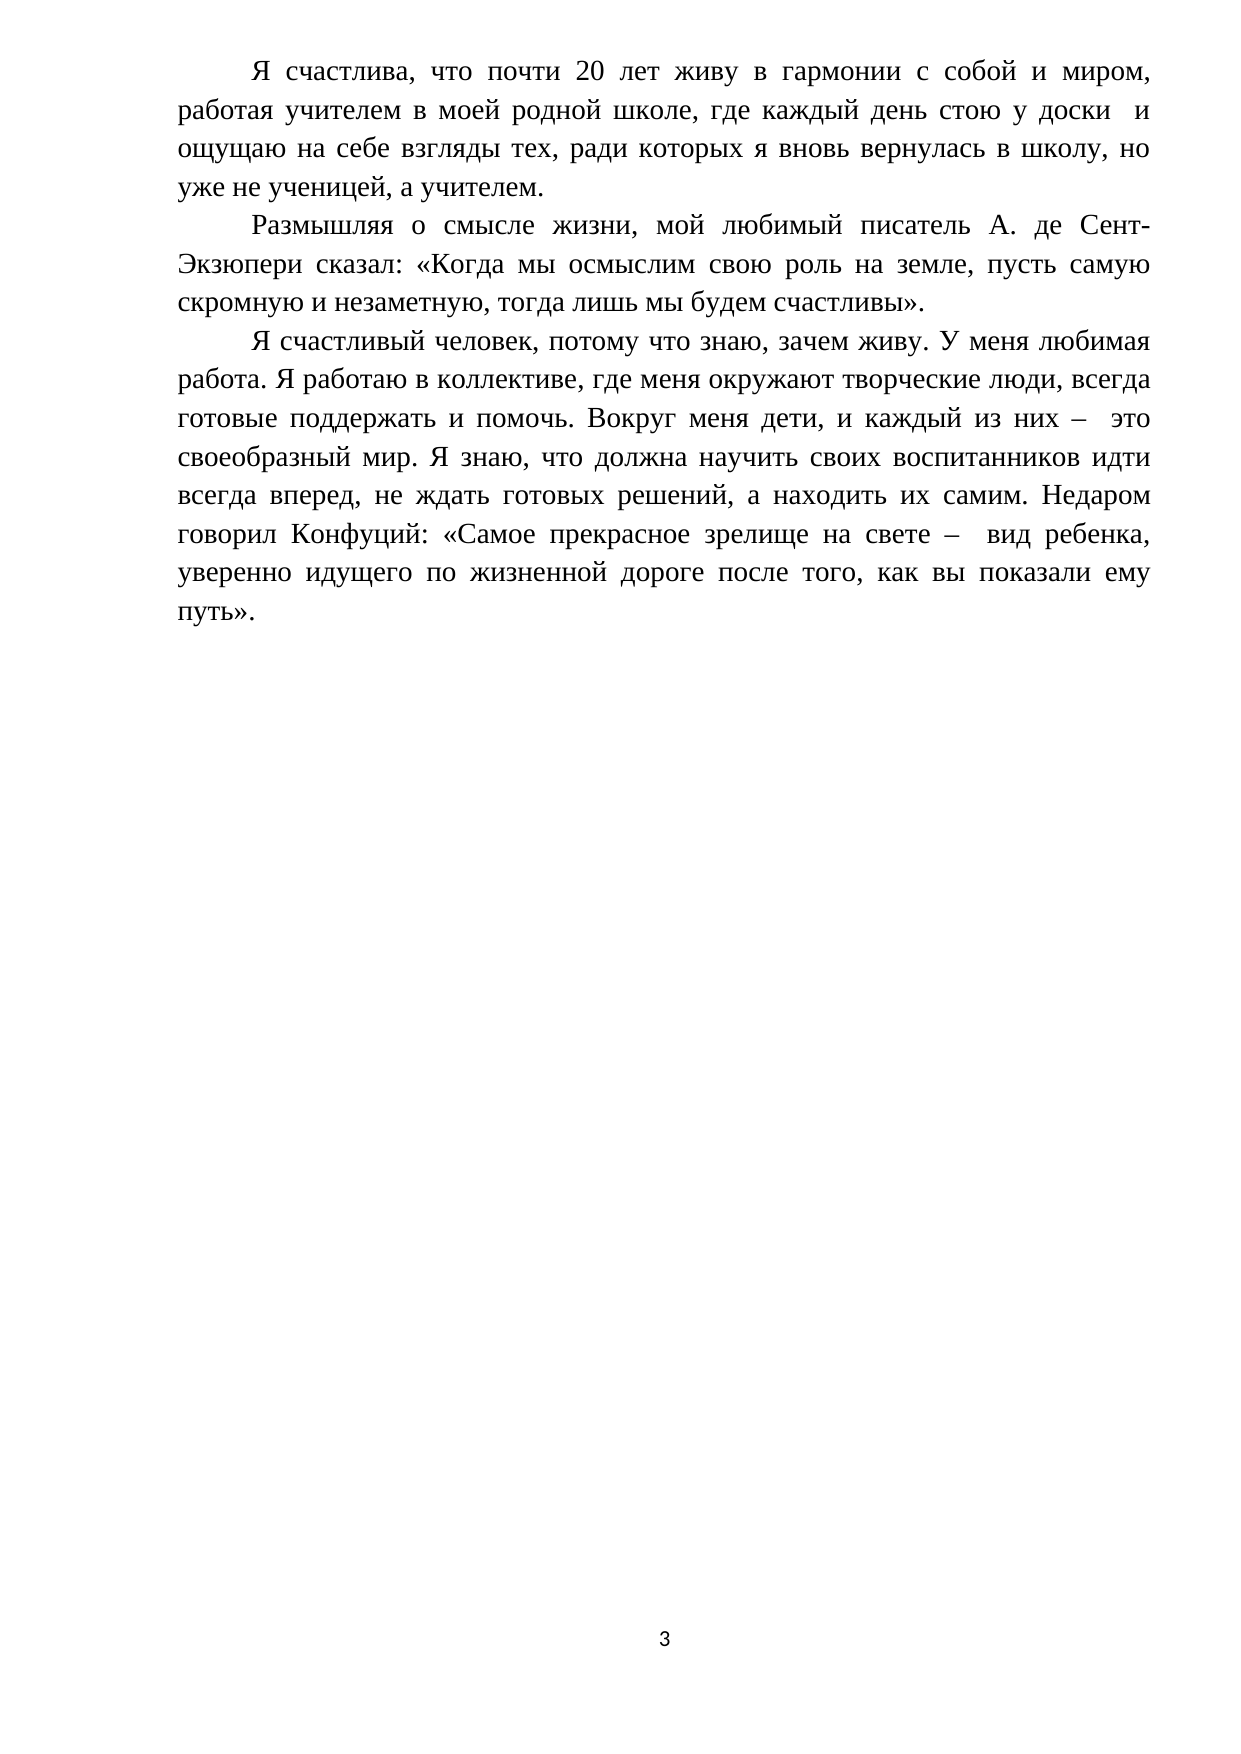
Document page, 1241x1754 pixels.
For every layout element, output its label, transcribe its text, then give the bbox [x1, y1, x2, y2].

text Я счастлива, что почти 20 лет живу в гармонии с собой и миром, работая учителем в моей родной школе, где каждый день стою у доски и ощущаю на себе взгляды тех, ради которых я вновь вернулась в школу, но уже не ученицей, а учителем. [177, 53, 1152, 202]
text Размышляя о смысле жизни, мой любимый писатель А. де Сент-Экзюпери сказал: «Когда мы осмыслим свою роль на земле, пусть самую скромную и незаметную, тогда лишь мы будем счастливы». [177, 207, 1152, 318]
text Я счастливый человек, потому что знаю, зачем живу. У меня любимая работа. Я работаю в коллективе, где меня окружают творческие люди, всегда готовые поддержать и помочь. Вокруг меня дети, и каждый из них – это своеобразный мир. Я знаю, что должна научить своих воспитанников идти всегда вперед, не ждать готовых решений, а находить их самим. Недаром говорил Конфуций: «Самое прекрасное зрелище на свете – вид ребенка, уверенно идущего по жизненной дороге после того, как вы показали ему путь». [177, 323, 1152, 626]
